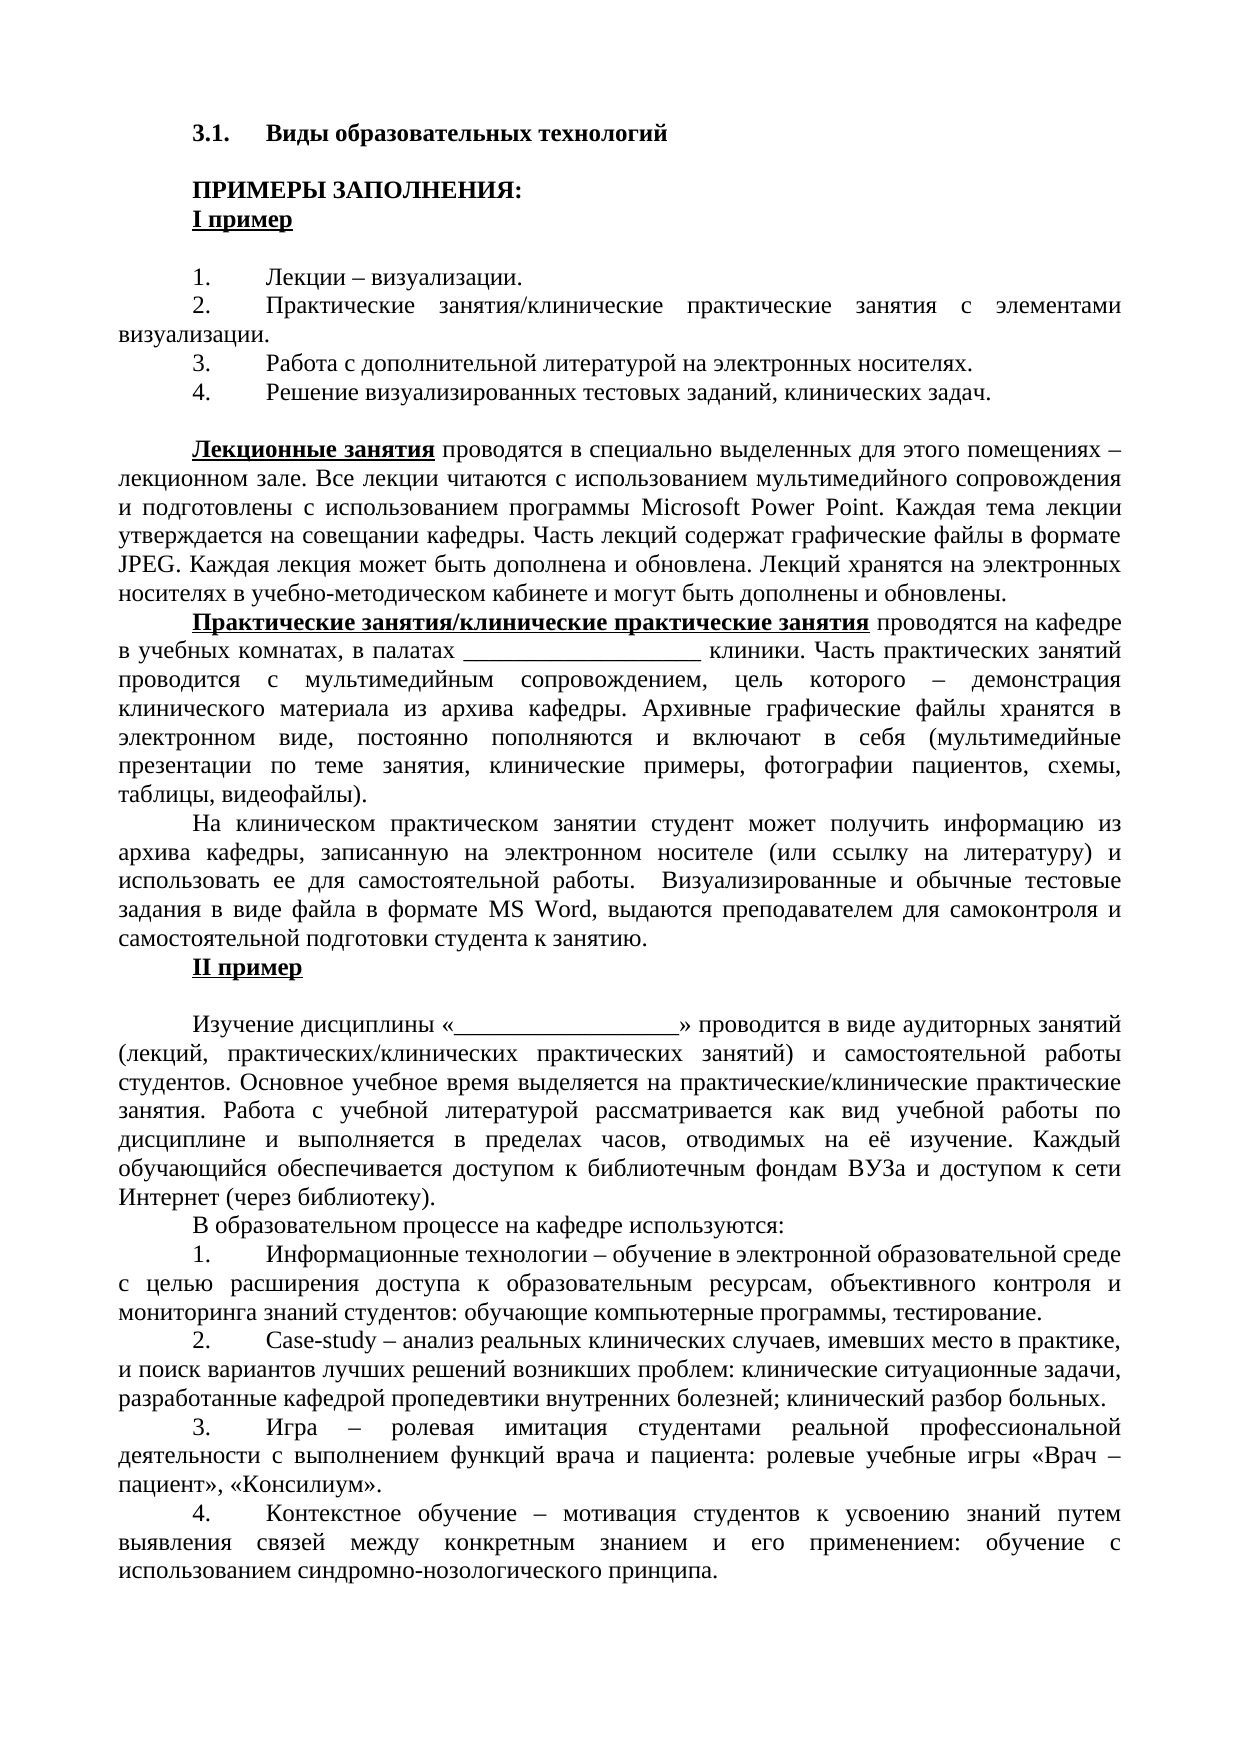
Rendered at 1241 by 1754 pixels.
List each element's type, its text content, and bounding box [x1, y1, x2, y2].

list Игра – ролевая имитация студентами реальной профессиональной деятельности с выполнением функций врача и пациента: ролевые учебные игры «Врач – пациент», «Консилиум». [118, 1412, 1122, 1498]
list Информационные технологии – обучение в электронной образовательной среде с целью расширения доступа к образовательным ресурсам, объективного контроля и мониторинга знаний студентов: обучающие компьютерные программы, тестирование. [118, 1239, 1122, 1326]
text На клиническом практическом занятии студент может получить информацию из архива кафедры, записанную на электронном носителе (или ссылку на литературу) и использовать ее для самостоятельной работы. Визуализированные и обычные тестовые задания в виде файла в формате MS Word, выдаются преподавателем для самоконтроля и самостоятельной подготовки студента к занятию. [118, 808, 1122, 952]
text Изучение дисциплины «__________________» проводится в виде аудиторных занятий (лекций, практических/клинических практических занятий) и самостоятельной работы студентов. Основное учебное время выделяется на практические/клинические практические занятия. Работа с учебной литературой рассматривается как вид учебной работы по дисциплине и выполняется в пределах часов, отводимых на её изучение. Каждый обучающийся обеспечивается доступом к библиотечным фондам ВУЗа и доступом к сети Интернет (через библиотеку). [118, 1009, 1122, 1211]
list Case-study – анализ реальных клинических случаев, имевших место в практике, и поиск вариантов лучших решений возникших проблем: клинические ситуационные задачи, разработанные кафедрой пропедевтики внутренних болезней; клинический разбор больных. [118, 1326, 1122, 1412]
text В образовательном процессе на кафедре используются: [118, 1211, 1122, 1239]
list Работа с дополнительной литературой на электронных носителях. [118, 348, 1122, 377]
text II пример [118, 952, 1122, 981]
text Практические занятия/клинические практические занятия проводятся на кафедре в учебных комнатах, в палатах ___________________ клиники. Часть практических занятий проводится с мультимедийным сопровождением, цель которого – демонстрация клинического материала из архива кафедры. Архивные графические файлы хранятся в электронном виде, постоянно пополняются и включают в себя (мультимедийные презентации по теме занятия, клинические примеры, фотографии пациентов, схемы, таблицы, видеофайлы). [118, 607, 1122, 808]
list Виды образовательных технологий [118, 118, 1122, 147]
list Контекстное обучение – мотивация студентов к усвоению знаний путем выявления связей между конкретным знанием и его применением: обучение с использованием синдромно-нозологического принципа. [118, 1498, 1122, 1584]
list Лекции – визуализации. [118, 262, 1122, 291]
text I пример [118, 204, 1122, 233]
text Лекционные занятия проводятся в специально выделенных для этого помещениях – лекционном зале. Все лекции читаются с использованием мультимедийного сопровождения и подготовлены с использованием программы Microsoft Power Point. Каждая тема лекции утверждается на совещании кафедры. Часть лекций содержат графические файлы в формате JPEG. Каждая лекция может быть дополнена и обновлена. Лекций хранятся на электронных носителях в учебно-методическом кабинете и могут быть дополнены и обновлены. [118, 434, 1122, 607]
list Решение визуализированных тестовых заданий, клинических задач. [118, 377, 1122, 406]
text ПРИМЕРЫ ЗАПОЛНЕНИЯ: [118, 176, 1122, 204]
list Практические занятия/клинические практические занятия с элементами визуализации. [118, 291, 1122, 348]
